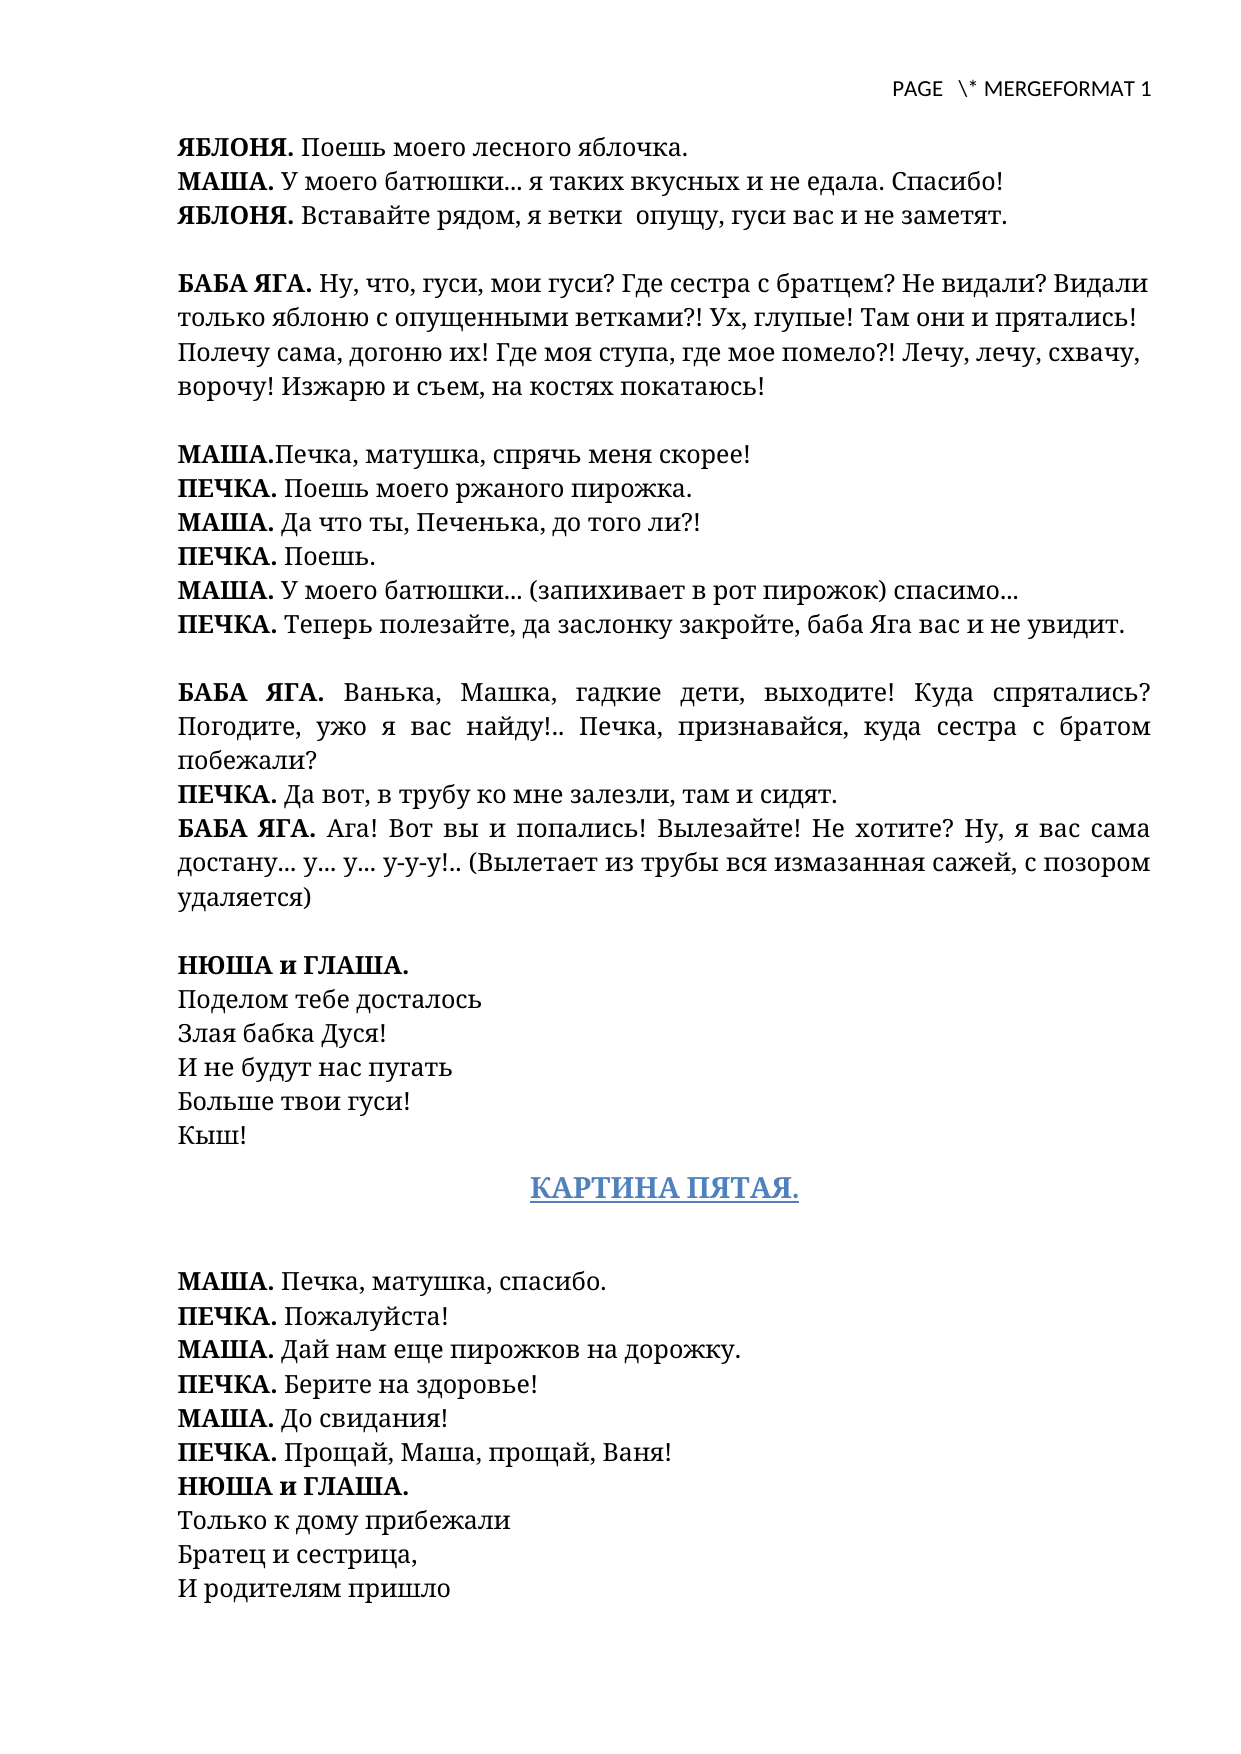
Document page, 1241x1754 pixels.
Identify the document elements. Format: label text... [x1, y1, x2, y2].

text ЯБЛОНЯ. Поешь моего лесного яблочка. [177, 130, 1152, 164]
text Братец и сестрица, [177, 1537, 1152, 1571]
text ПЕЧКА. Да вот, в трубу ко мне залезли, там и сидят. [177, 777, 1152, 811]
text И родителям пришло [177, 1571, 1152, 1605]
text МАША. У моего батюшки... (запихивает в рот пирожок) спасимо... [177, 573, 1152, 607]
text ПЕЧКА. Теперь полезайте, да заслонку закройте, баба Яга вас и не увидит. [177, 607, 1152, 641]
text НЮША и ГЛАША. [177, 947, 1152, 981]
text Поделом тебе досталось [177, 981, 1152, 1015]
text И не будут нас пугать [177, 1049, 1152, 1083]
text НЮША и ГЛАША. [177, 1468, 1152, 1502]
text ПЕЧКА. Берите на здоровье! [177, 1366, 1152, 1400]
text ПЕЧКА. Поешь моего ржаного пирожка. [177, 470, 1152, 504]
text ЯБЛОНЯ. Вставайте рядом, я ветки опущу, гуси вас и не заметят. [177, 198, 1152, 232]
text Больше твои гуси! [177, 1083, 1152, 1118]
text МАША.Печка, матушка, спрячь меня скорее! [177, 436, 1152, 470]
text МАША. Да что ты, Печенька, до того ли?! [177, 504, 1152, 538]
text БАБА ЯГА. Ну, что, гуси, мои гуси? Где сестра с братцем? Не видали? Видали только яблоню с опущенными ветками?! Ух, глупые! Там они и прятались! Полечу сама, догоню их! Где моя ступа, где мое помело?! Лечу, лечу, схвачу, ворочу! Изжарю и съем, на костях покатаюсь! [177, 266, 1152, 402]
text Только к дому прибежали [177, 1502, 1152, 1537]
text МАША. Печка, матушка, спасибо. [177, 1264, 1152, 1298]
text ПЕЧКА. Поешь. [177, 538, 1152, 573]
subtitle КАРТИНА ПЯТАЯ. [177, 1172, 1152, 1206]
text БАБА ЯГА. Ага! Вот вы и попались! Вылезайте! Не хотите? Ну, я вас сама достану... у... у... у-у-у!.. (Вылетает из трубы вся измазанная сажей, с позором удаляется) [177, 811, 1152, 913]
text МАША. Дай нам еще пирожков на дорожку. [177, 1332, 1152, 1366]
text Кыш! [177, 1118, 1152, 1152]
text БАБА ЯГА. Ванька, Машка, гадкие дети, выходите! Куда спрятались? Погодите, ужо я вас найду!.. Печка, признавайся, куда сестра с братом побежали? [177, 675, 1152, 777]
text ПЕЧКА. Прощай, Маша, прощай, Ваня! [177, 1434, 1152, 1468]
text ПЕЧКА. Пожалуйста! [177, 1298, 1152, 1332]
text Злая бабка Дуся! [177, 1015, 1152, 1049]
text МАША. У моего батюшки... я таких вкусных и не едала. Спасибо! [177, 164, 1152, 198]
text МАША. До свидания! [177, 1400, 1152, 1434]
